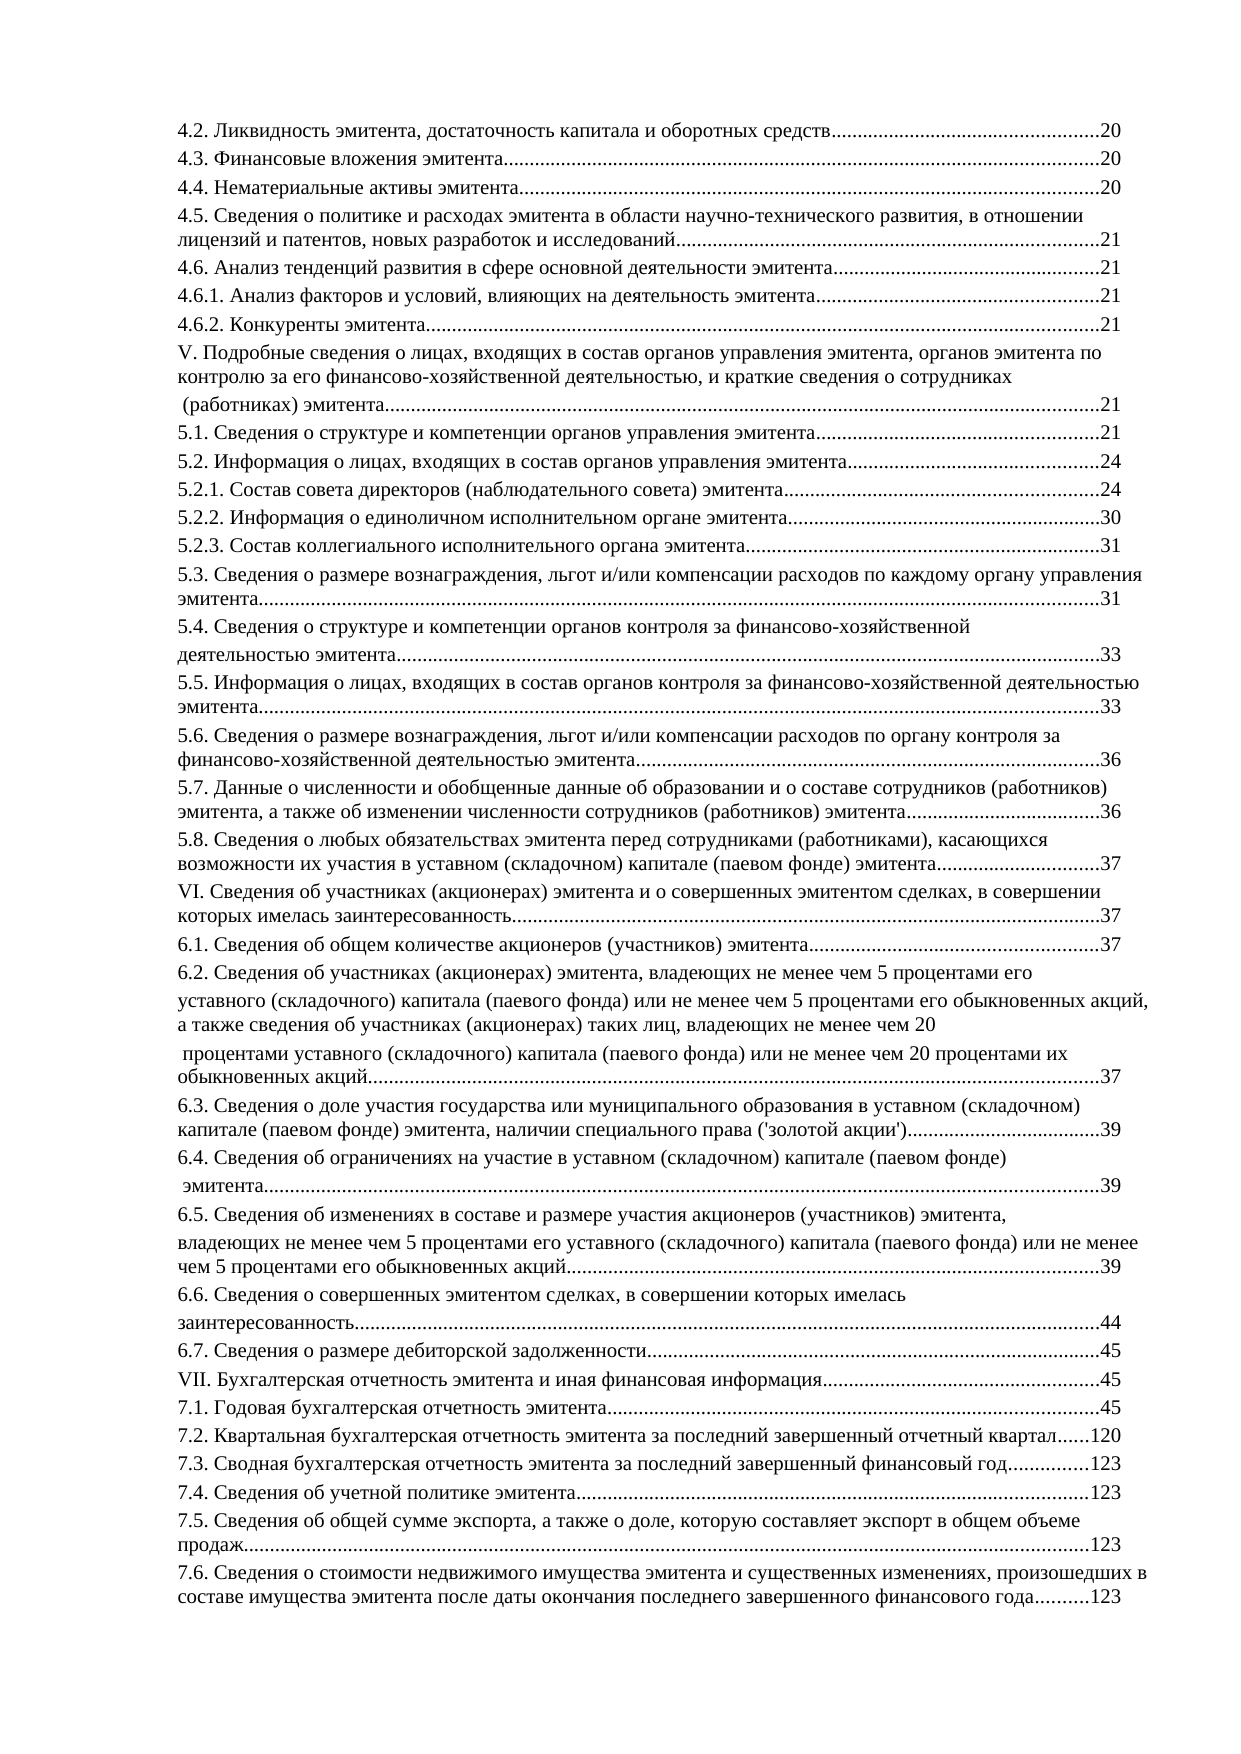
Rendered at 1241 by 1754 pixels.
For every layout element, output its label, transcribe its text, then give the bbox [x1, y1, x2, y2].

text эмитента 39 [177, 1173, 1152, 1197]
text 5.2.3. Состав коллегиального исполнительного органа эмитента 31 [177, 533, 1152, 557]
text 5.4. Сведения о структуре и компетенции органов контроля за финансово-хозяйственной [177, 614, 1152, 638]
text 6.1. Сведения об общем количестве акционеров (участников) эмитента 37 [177, 932, 1152, 956]
text уставного (складочного) капитала (паевого фонда) или не менее чем 5 процентами его обыкновенных акций, а также сведения об участниках (акционерах) таких лиц, владеющих не менее чем 20 [177, 988, 1152, 1036]
text 7.2. Квартальная бухгалтерская отчетность эмитента за последний завершенный отчетный квартал 120 [177, 1423, 1152, 1447]
text 5.6. Сведения о размере вознаграждения, льгот и/или компенсации расходов по органу контроля за финансово-хозяйственной деятельностью эмитента 36 [177, 722, 1152, 771]
text 5.7. Данные о численности и обобщенные данные об образовании и о составе сотрудников (работников) эмитента, а также об изменении численности сотрудников (работников) эмитента 36 [177, 775, 1152, 823]
text 6.7. Сведения о размере дебиторской задолженности 45 [177, 1338, 1152, 1362]
text процентами уставного (складочного) капитала (паевого фонда) или не менее чем 20 процентами их обыкновенных акций 37 [177, 1040, 1152, 1088]
text VII. Бухгалтерская отчетность эмитента и иная финансовая информация 45 [177, 1367, 1152, 1391]
text 6.5. Сведения об изменениях в составе и размере участия акционеров (участников) эмитента, [177, 1201, 1152, 1226]
text 7.1. Годовая бухгалтерская отчетность эмитента 45 [177, 1395, 1152, 1419]
text 6.6. Сведения о совершенных эмитентом сделках, в совершении которых имелась [177, 1282, 1152, 1306]
text V. Подробные сведения о лицах, входящих в состав органов управления эмитента, органов эмитента по контролю за его финансово-хозяйственной деятельностью, и краткие сведения о сотрудниках [177, 340, 1152, 388]
text 7.5. Сведения об общей сумме экспорта, а также о доле, которую составляет экспорт в общем объеме продаж 123 [177, 1508, 1152, 1556]
text 4.2. Ликвидность эмитента, достаточность капитала и оборотных средств 20 [177, 118, 1152, 142]
text 5.1. Сведения о структуре и компетенции органов управления эмитента 21 [177, 420, 1152, 444]
text 7.4. Сведения об учетной политике эмитента 123 [177, 1479, 1152, 1504]
text 6.4. Сведения об ограничениях на участие в уставном (складочном) капитале (паевом фонде) [177, 1145, 1152, 1169]
text 5.8. Сведения о любых обязательствах эмитента перед сотрудниками (работниками), касающихся возможности их участия в уставном (складочном) капитале (паевом фонде) эмитента 37 [177, 827, 1152, 875]
text 6.3. Сведения о доле участия государства или муниципального образования в уставном (складочном) капитале (паевом фонде) эмитента, наличии специального права ('золотой акции') 39 [177, 1093, 1152, 1141]
text 4.3. Финансовые вложения эмитента 20 [177, 146, 1152, 170]
text владеющих не менее чем 5 процентами его уставного (складочного) капитала (паевого фонда) или не менее чем 5 процентами его обыкновенных акций 39 [177, 1230, 1152, 1278]
text деятельностью эмитента 33 [177, 642, 1152, 666]
text 4.6.1. Анализ факторов и условий, влияющих на деятельность эмитента 21 [177, 283, 1152, 307]
text заинтересованность 44 [177, 1310, 1152, 1334]
text 6.2. Сведения об участниках (акционерах) эмитента, владеющих не менее чем 5 процентами его [177, 960, 1152, 984]
text 5.2.1. Состав совета директоров (наблюдательного совета) эмитента 24 [177, 477, 1152, 501]
text 5.3. Сведения о размере вознаграждения, льгот и/или компенсации расходов по каждому органу управления эмитента 31 [177, 561, 1152, 609]
text 5.5. Информация о лицах, входящих в состав органов контроля за финансово-хозяйственной деятельностью эмитента 33 [177, 670, 1152, 718]
text (работниках) эмитента 21 [177, 392, 1152, 416]
text 5.2. Информация о лицах, входящих в состав органов управления эмитента 24 [177, 448, 1152, 473]
text 7.6. Сведения о стоимости недвижимого имущества эмитента и существенных изменениях, произошедших в составе имущества эмитента после даты окончания последнего завершенного финансового года 123 [177, 1560, 1152, 1608]
text 4.4. Нематериальные активы эмитента 20 [177, 174, 1152, 199]
text 7.3. Сводная бухгалтерская отчетность эмитента за последний завершенный финансовый год 123 [177, 1451, 1152, 1475]
text 4.6. Анализ тенденций развития в сфере основной деятельности эмитента 21 [177, 255, 1152, 279]
text VI. Сведения об участниках (акционерах) эмитента и о совершенных эмитентом сделках, в совершении которых имелась заинтересованность 37 [177, 879, 1152, 927]
text 4.5. Сведения о политике и расходах эмитента в области научно-технического развития, в отношении лицензий и патентов, новых разработок и исследований 21 [177, 203, 1152, 251]
text 4.6.2. Конкуренты эмитента 21 [177, 312, 1152, 336]
text 5.2.2. Информация о единоличном исполнительном органе эмитента 30 [177, 505, 1152, 529]
